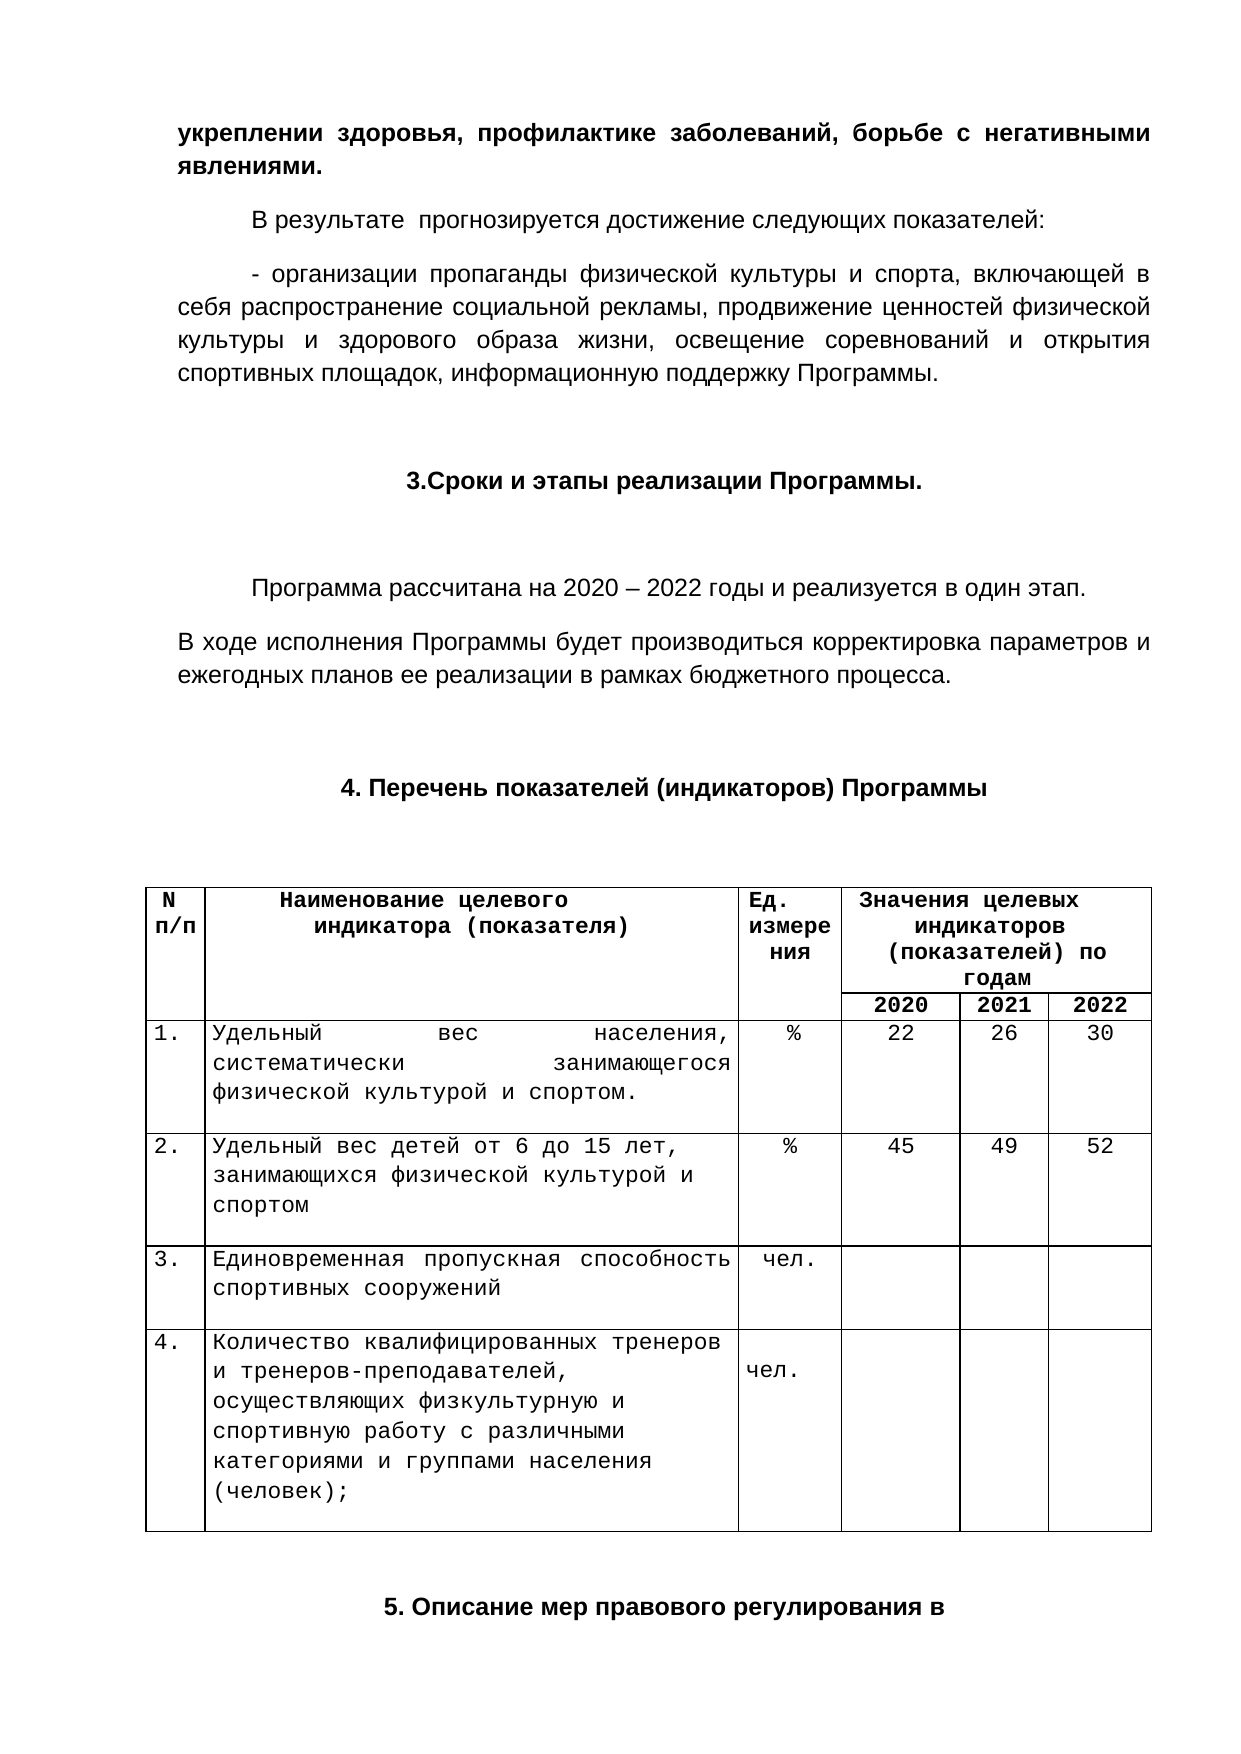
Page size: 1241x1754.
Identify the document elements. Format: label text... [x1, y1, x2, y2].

table_cell 45 [842, 1134, 959, 1245]
table_cell 49 [961, 1134, 1048, 1245]
table_header Наименование целевого индикатора (показателя) [206, 888, 738, 1019]
table_cell 2021 [961, 994, 1048, 1019]
table_cell [961, 1247, 1048, 1328]
text - организации пропаганды физической культуры и спорта, включающей в себя распространение социальной рекламы, продвижение ценностей физической культуры и здорового образа жизни, освещение соревнований и открытия спортивных площадок, информационную поддержку Программы. [177, 259, 1152, 387]
text 5. Описание мер правового регулирования в [177, 1592, 1152, 1620]
table_cell Количество квалифицированных тренеров и тренеров-преподавателей, осуществляющих физкультурную и спортивную работу с различными категориями и группами населения (человек); [206, 1330, 738, 1531]
table_cell [842, 1247, 959, 1328]
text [177, 118, 1152, 180]
table_cell 22 [842, 1021, 959, 1132]
table_cell 52 [1049, 1134, 1151, 1245]
table_cell % [739, 1021, 841, 1132]
table_cell 2022 [1049, 994, 1151, 1019]
table_header Значения целевых индикаторов (показателей) по годам [842, 888, 1151, 992]
table_cell [961, 1330, 1048, 1531]
text В результате прогнозируется достижение следующих показателей: [177, 205, 1152, 234]
table_cell [1049, 1330, 1151, 1531]
table_cell 4. [147, 1330, 204, 1531]
table_cell чел. [739, 1330, 841, 1531]
table_cell 1. [147, 1021, 204, 1132]
text 4. Перечень показателей (индикаторов) Программы [177, 773, 1152, 802]
table_cell [1049, 1247, 1151, 1328]
table_cell 2. [147, 1134, 204, 1245]
table_header N п/п [147, 888, 204, 1019]
table_cell Eдиновременная пропускная способность спортивных сооружений [206, 1247, 738, 1328]
table_cell [842, 1330, 959, 1531]
text В ходе исполнения Программы будет производиться корректировка параметров и ежегодных планов ее реализации в рамках бюджетного процесса. [177, 627, 1152, 689]
table_cell 2020 [842, 994, 959, 1019]
table_cell Удельный вес населения, систематически занимающегося физической культурой и спортом. [206, 1021, 738, 1132]
table_cell 30 [1049, 1021, 1151, 1132]
table_cell Удельный вес детей от 6 до 15 лет, занимающихся физической культурой и спортом [206, 1134, 738, 1245]
text 3.Сроки и этапы реализации Программы. [177, 466, 1152, 494]
text Программа рассчитана на 2020 – 2022 годы и реализуется в один этап. [177, 573, 1152, 602]
table_cell 26 [961, 1021, 1048, 1132]
table_cell % [739, 1134, 841, 1245]
table_header Ед. измере ния [739, 888, 841, 1019]
table_cell чел. [739, 1247, 841, 1328]
table_cell 3. [147, 1247, 204, 1328]
